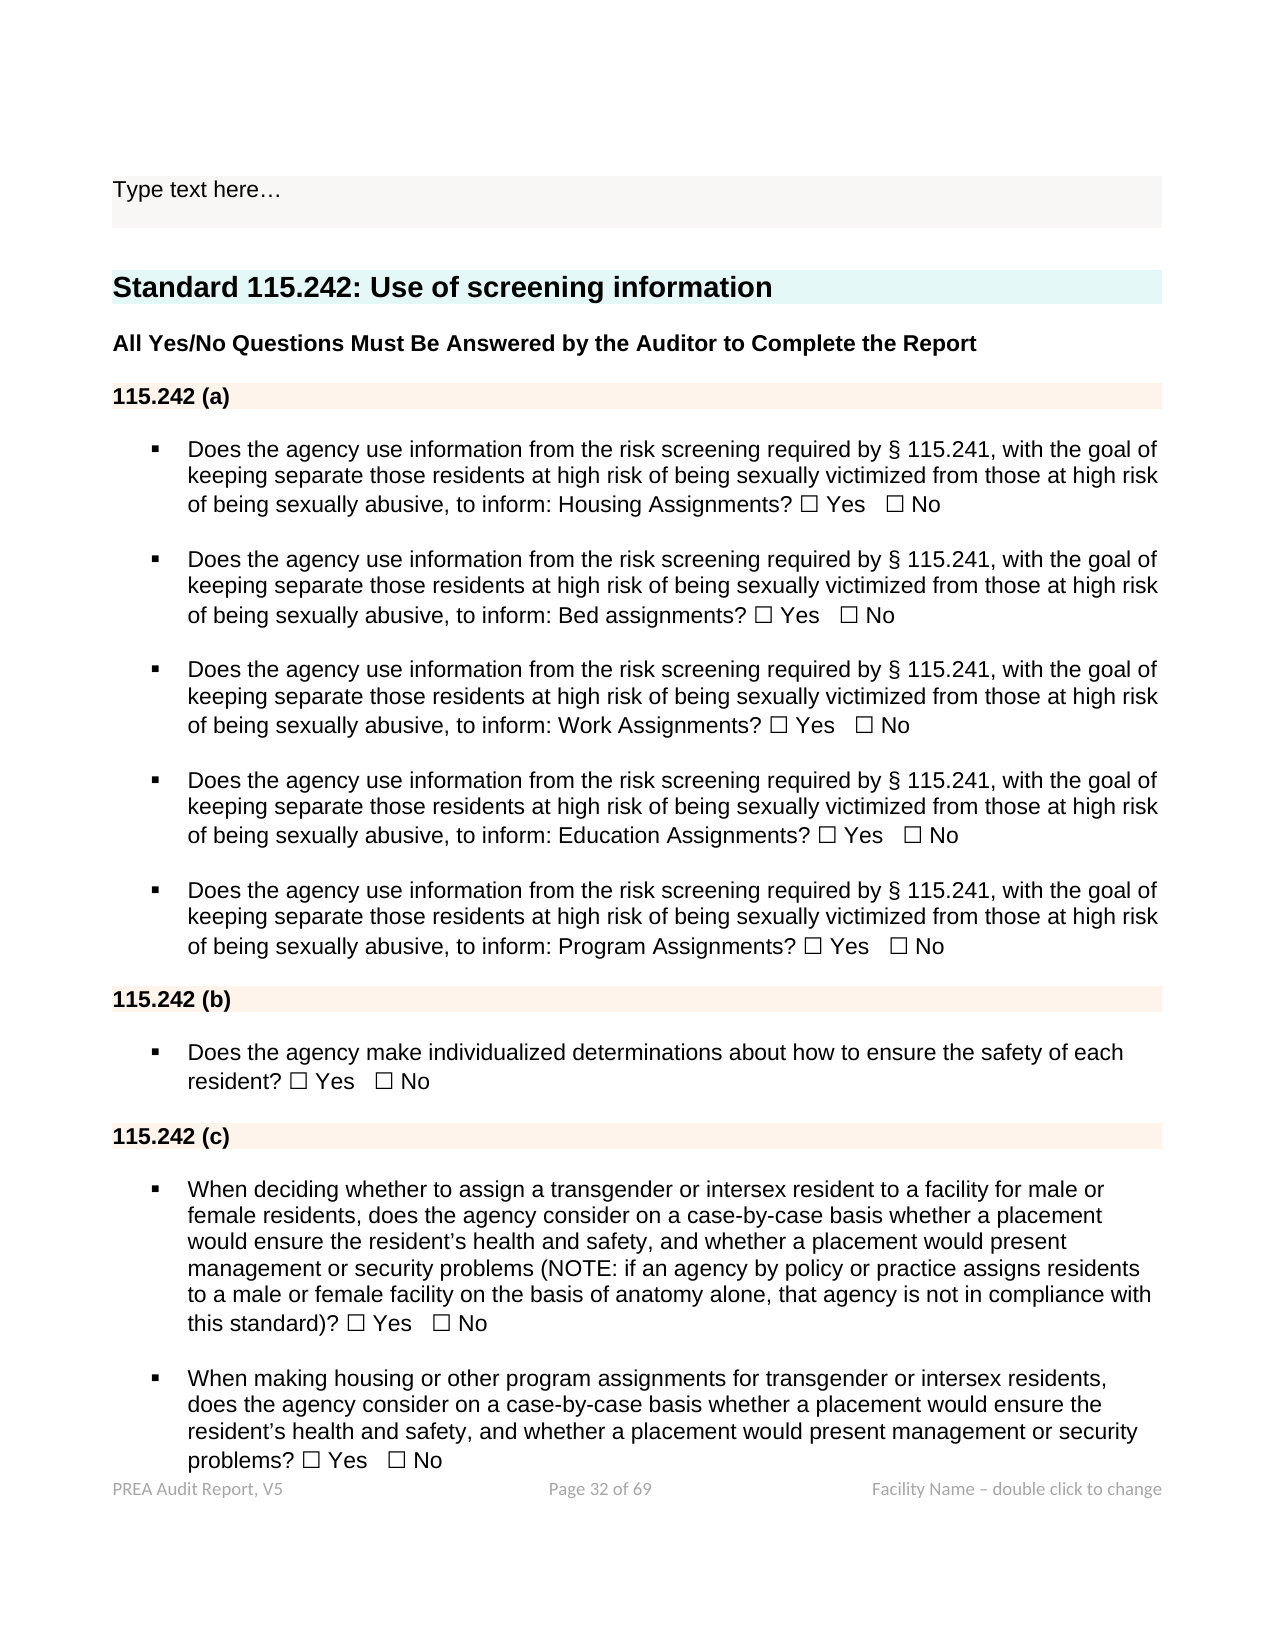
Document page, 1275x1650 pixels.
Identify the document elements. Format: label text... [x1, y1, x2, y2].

list Does the agency use information from the risk screening required by § 115.241, with the goal of keeping separate those residents at high risk of being sexually victimized from those at high risk of being sexually abusive, to inform: Program Assignments? Yes No [150, 877, 1162, 961]
list Does the agency use information from the risk screening required by § 115.241, with the goal of keeping separate those residents at high risk of being sexually victimized from those at high risk of being sexually abusive, to inform: Education Assignments? Yes No [150, 767, 1162, 851]
text All Yes/No Questions Must Be Answered by the Auditor to Complete the Report [112, 330, 1162, 357]
text Standard 115.242: Use of screening information [112, 270, 1162, 304]
list When making housing or other program assignments for transgender or intersex residents, does the agency consider on a case-by-case basis whether a placement would ensure the resident’s health and safety, and whether a placement would present management or security problems? Yes No [150, 1365, 1162, 1475]
list Does the agency use information from the risk screening required by § 115.241, with the goal of keeping separate those residents at high risk of being sexually victimized from those at high risk of being sexually abusive, to inform: Bed assignments? Yes No [150, 546, 1162, 630]
list Does the agency use information from the risk screening required by § 115.241, with the goal of keeping separate those residents at high risk of being sexually victimized from those at high risk of being sexually abusive, to inform: Housing Assignments? Yes No [150, 436, 1162, 520]
list When deciding whether to assign a transgender or intersex resident to a facility for male or female residents, does the agency consider on a case-by-case basis whether a placement would ensure the resident’s health and safety, and whether a placement would present management or security problems (NOTE: if an agency by policy or practice assigns residents to a male or female facility on the basis of anatomy alone, that agency is not in compliance with this standard)? Yes No [150, 1176, 1162, 1338]
text 115.242 (c) [112, 1123, 1162, 1149]
text 115.242 (b) [112, 986, 1162, 1012]
text Type text here… [112, 176, 1162, 203]
list Does the agency use information from the risk screening required by § 115.241, with the goal of keeping separate those residents at high risk of being sexually victimized from those at high risk of being sexually abusive, to inform: Work Assignments? Yes No [150, 656, 1162, 740]
text 115.242 (a) [112, 383, 1162, 409]
list Does the agency make individualized determinations about how to ensure the safety of each resident? Yes No [150, 1039, 1162, 1096]
